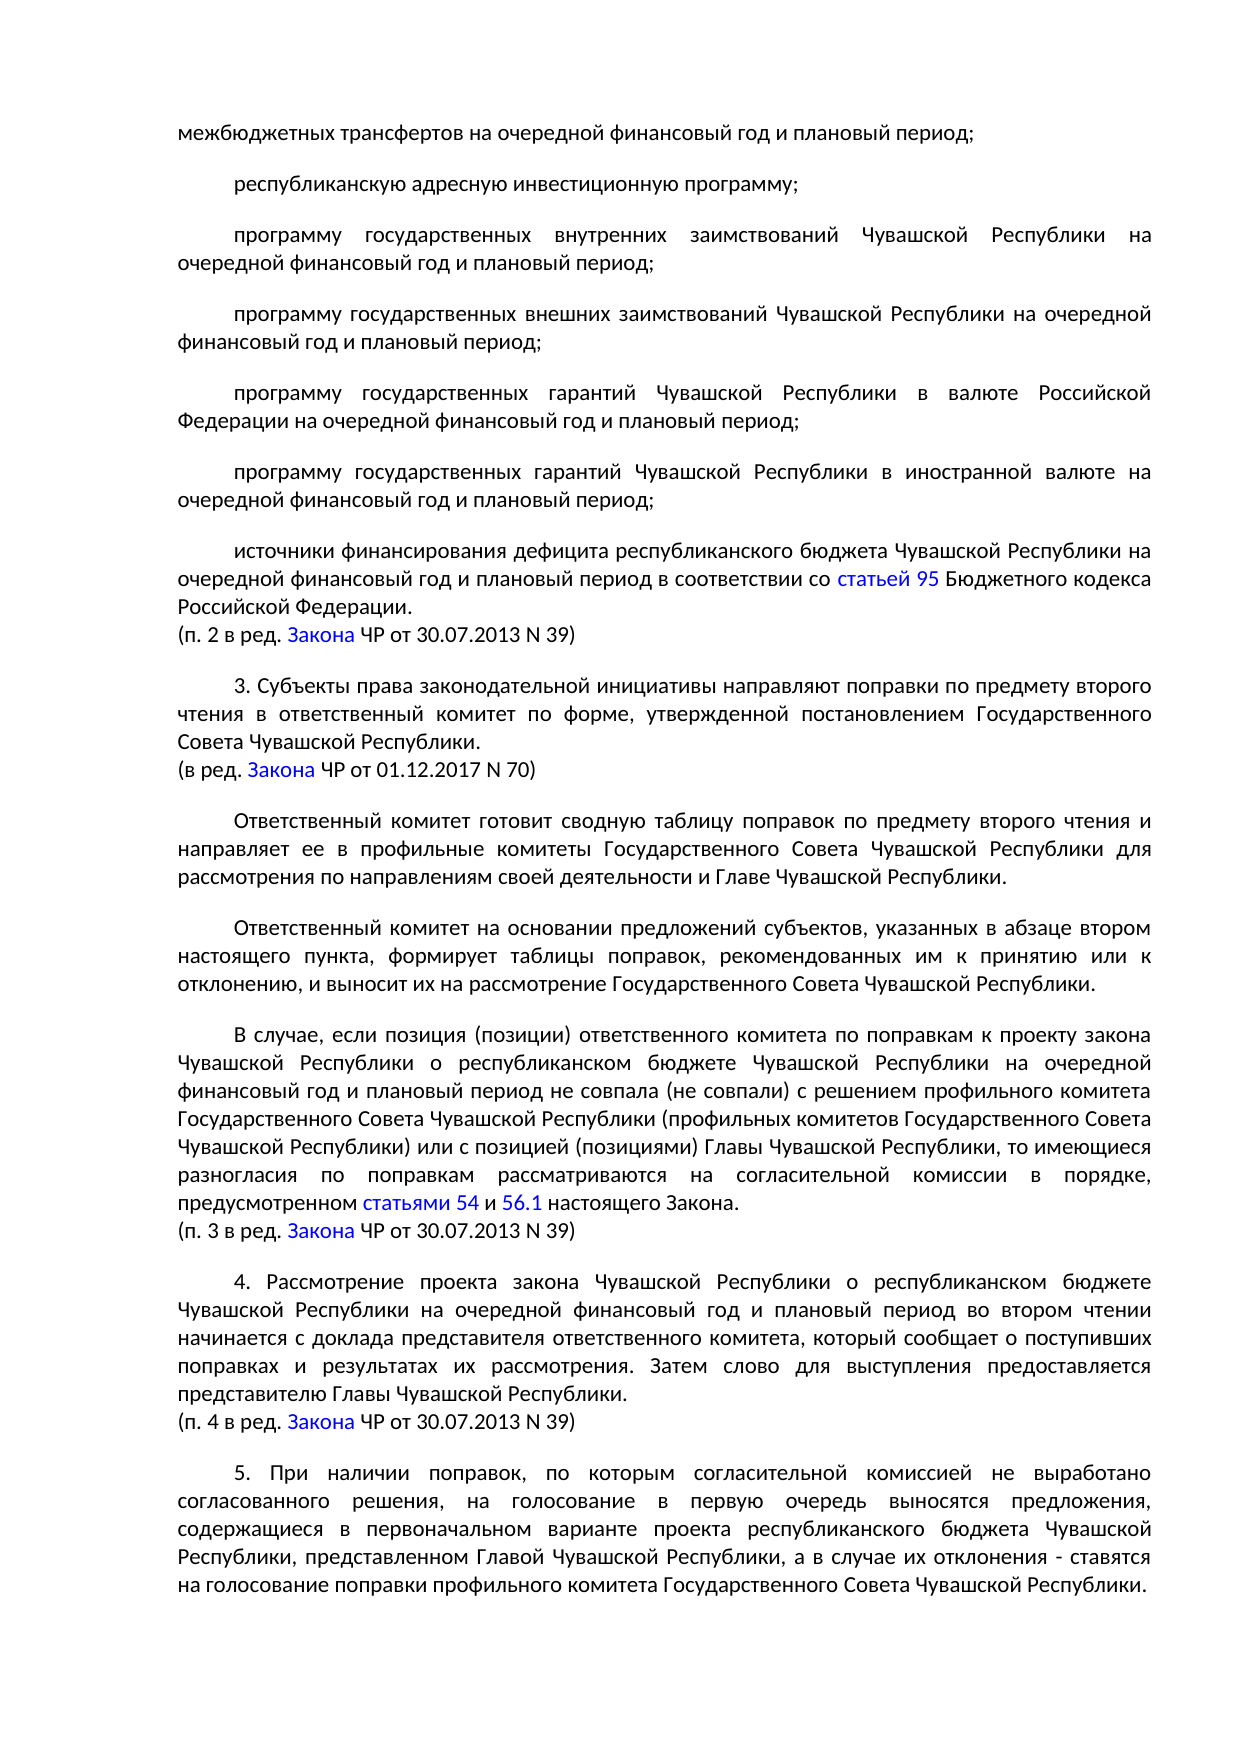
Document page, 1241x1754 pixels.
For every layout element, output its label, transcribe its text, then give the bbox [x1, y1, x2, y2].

text источники финансирования дефицита республиканского бюджета Чувашской Республики на очередной финансовый год и плановый период в соответствии со статьей 95 Бюджетного кодекса Российской Федерации. [177, 536, 1152, 620]
text 5. При наличии поправок, по которым согласительной комиссией не выработано согласованного решения, на голосование в первую очередь выносятся предложения, содержащиеся в первоначальном варианте проекта республиканского бюджета Чувашской Республики, представленном Главой Чувашской Республики, а в случае их отклонения - ставятся на голосование поправки профильного комитета Государственного Совета Чувашской Республики. [177, 1458, 1152, 1598]
text (п. 3 в ред. Закона ЧР от 30.07.2013 N 39) [177, 1216, 1152, 1244]
text 4. Рассмотрение проекта закона Чувашской Республики о республиканском бюджете Чувашской Республики на очередной финансовый год и плановый период во втором чтении начинается с доклада представителя ответственного комитета, который сообщает о поступивших поправках и результатах их рассмотрения. Затем слово для выступления предоставляется представителю Главы Чувашской Республики. [177, 1267, 1152, 1407]
text программу государственных гарантий Чувашской Республики в валюте Российской Федерации на очередной финансовый год и плановый период; [177, 378, 1152, 434]
text Ответственный комитет готовит сводную таблицу поправок по предмету второго чтения и направляет ее в профильные комитеты Государственного Совета Чувашской Республики для рассмотрения по направлениям своей деятельности и Главе Чувашской Республики. [177, 806, 1152, 890]
text (п. 2 в ред. Закона ЧР от 30.07.2013 N 39) [177, 620, 1152, 648]
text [177, 118, 1152, 146]
text программу государственных внутренних заимствований Чувашской Республики на очередной финансовый год и плановый период; [177, 220, 1152, 276]
text (в ред. Закона ЧР от 01.12.2017 N 70) [177, 755, 1152, 783]
text программу государственных внешних заимствований Чувашской Республики на очередной финансовый год и плановый период; [177, 299, 1152, 355]
text республиканскую адресную инвестиционную программу; [177, 169, 1152, 197]
text В случае, если позиция (позиции) ответственного комитета по поправкам к проекту закона Чувашской Республики о республиканском бюджете Чувашской Республики на очередной финансовый год и плановый период не совпала (не совпали) с решением профильного комитета Государственного Совета Чувашской Республики (профильных комитетов Государственного Совета Чувашской Республики) или с позицией (позициями) Главы Чувашской Республики, то имеющиеся разногласия по поправкам рассматриваются на согласительной комиссии в порядке, предусмотренном статьями 54 и 56.1 настоящего Закона. [177, 1020, 1152, 1216]
text 3. Субъекты права законодательной инициативы направляют поправки по предмету второго чтения в ответственный комитет по форме, утвержденной постановлением Государственного Совета Чувашской Республики. [177, 671, 1152, 755]
text Ответственный комитет на основании предложений субъектов, указанных в абзаце втором настоящего пункта, формирует таблицы поправок, рекомендованных им к принятию или к отклонению, и выносит их на рассмотрение Государственного Совета Чувашской Республики. [177, 913, 1152, 997]
text (п. 4 в ред. Закона ЧР от 30.07.2013 N 39) [177, 1407, 1152, 1435]
text программу государственных гарантий Чувашской Республики в иностранной валюте на очередной финансовый год и плановый период; [177, 457, 1152, 513]
